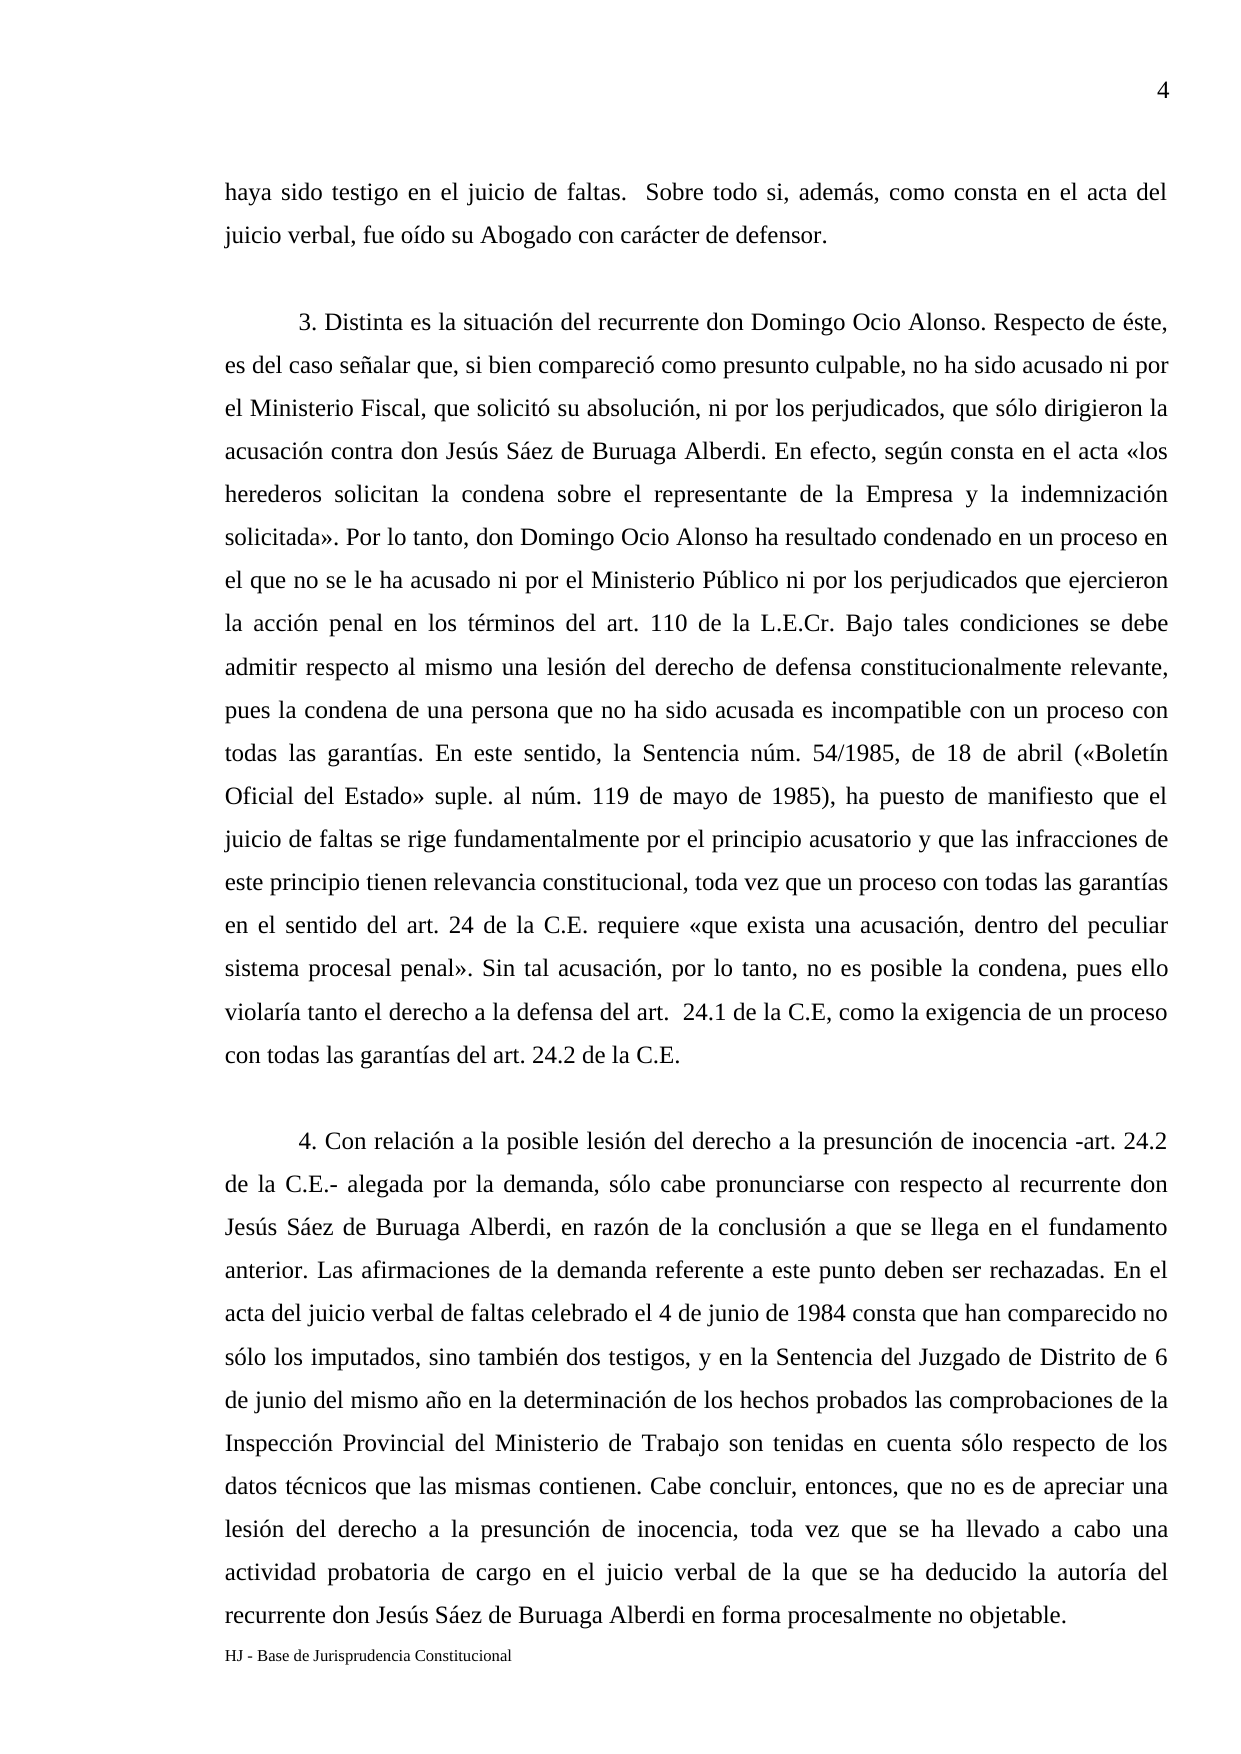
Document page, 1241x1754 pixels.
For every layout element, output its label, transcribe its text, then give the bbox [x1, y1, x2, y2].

text 4. Con relación a la posible lesión del derecho a la presunción de inocencia -art. 24.2 de la C.E.- alegada por la demanda, sólo cabe pronunciarse con respecto al recurrente don Jesús Sáez de Buruaga Alberdi, en razón de la conclusión a que se llega en el fundamento anterior. Las afirmaciones de la demanda referente a este punto deben ser rechazadas. En el acta del juicio verbal de faltas celebrado el 4 de junio de 1984 consta que han comparecido no sólo los imputados, sino también dos testigos, y en la Sentencia del Juzgado de Distrito de 6 de junio del mismo año en la determinación de los hechos probados las comprobaciones de la Inspección Provincial del Ministerio de Trabajo son tenidas en cuenta sólo respecto de los datos técnicos que las mismas contienen. Cabe concluir, entonces, que no es de apreciar una lesión del derecho a la presunción de inocencia, toda vez que se ha llevado a cabo una actividad probatoria de cargo en el juicio verbal de la que se ha deducido la autoría del recurrente don Jesús Sáez de Buruaga Alberdi en forma procesalmente no objetable. [224, 1126, 1169, 1629]
text 3. Distinta es la situación del recurrente don Domingo Ocio Alonso. Respecto de éste, es del caso señalar que, si bien compareció como presunto culpable, no ha sido acusado ni por el Ministerio Fiscal, que solicitó su absolución, ni por los perjudicados, que sólo dirigieron la acusación contra don Jesús Sáez de Buruaga Alberdi. En efecto, según consta en el acta «los herederos solicitan la condena sobre el representante de la Empresa y la indemnización solicitada». Por lo tanto, don Domingo Ocio Alonso ha resultado condenado en un proceso en el que no se le ha acusado ni por el Ministerio Público ni por los perjudicados que ejercieron la acción penal en los términos del art. 110 de la L.E.Cr. Bajo tales condiciones se debe admitir respecto al mismo una lesión del derecho de defensa constitucionalmente relevante, pues la condena de una persona que no ha sido acusada es incompatible con un proceso con todas las garantías. En este sentido, la Sentencia núm. 54/1985, de 18 de abril («Boletín Oficial del Estado» suple. al núm. 119 de mayo de 1985), ha puesto de manifiesto que el juicio de faltas se rige fundamentalmente por el principio acusatorio y que las infracciones de este principio tienen relevancia constitucional, toda vez que un proceso con todas las garantías en el sentido del art. 24 de la C.E. requiere «que exista una acusación, dentro del peculiar sistema procesal penal». Sin tal acusación, por lo tanto, no es posible la condena, pues ello violaría tanto el derecho a la defensa del art. 24.1 de la C.E, como la exigencia de un proceso con todas las garantías del art. 24.2 de la C.E. [224, 307, 1169, 1068]
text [224, 177, 1169, 249]
